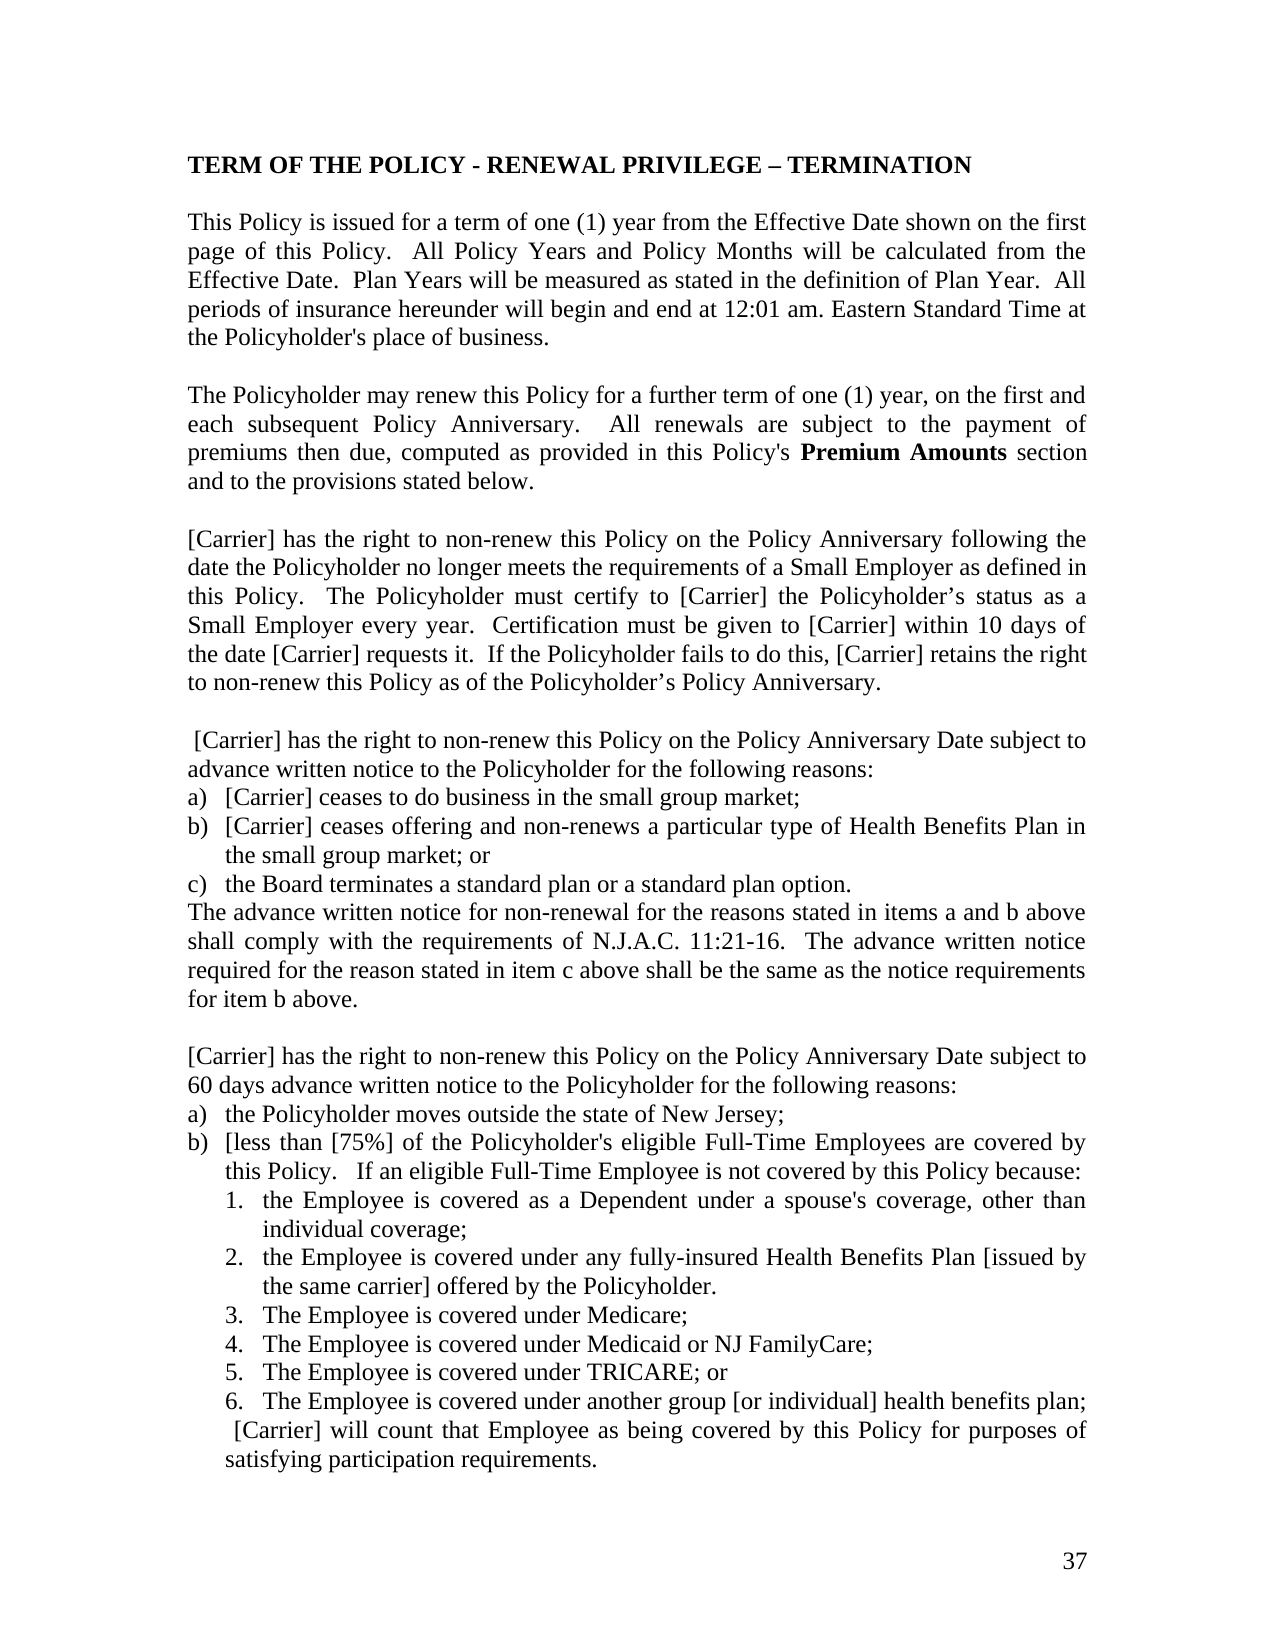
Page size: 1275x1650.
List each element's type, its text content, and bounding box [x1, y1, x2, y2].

list The Employee is covered under Medicaid or NJ FamilyCare; [225, 1329, 1087, 1357]
text [Carrier] has the right to non-renew this Policy on the Policy Anniversary following the date the Policyholder no longer meets the requirements of a Small Employer as defined in this Policy. The Policyholder must certify to [Carrier] the Policyholder’s status as a Small Employer every year. Certification must be given to [Carrier] within 10 days of the date [Carrier] requests it. If the Policyholder fails to do this, [Carrier] retains the right to non-renew this Policy as of the Policyholder’s Policy Anniversary. [187, 524, 1087, 696]
list The Employee is covered under TRICARE; or [225, 1357, 1087, 1386]
list the Employee is covered as a Dependent under a spouse's coverage, other than individual coverage; [225, 1185, 1087, 1242]
list the Employee is covered under any fully-insured Health Benefits Plan [issued by the same carrier] offered by the Policyholder. [225, 1242, 1087, 1300]
text [Carrier] has the right to non-renew this Policy on the Policy Anniversary Date subject to 60 days advance written notice to the Policyholder for the following reasons: [187, 1041, 1087, 1099]
list [Carrier] ceases to do business in the small group market; [187, 782, 1087, 811]
list The Employee is covered under Medicare; [225, 1300, 1087, 1329]
list [less than [75%] of the Policyholder's eligible Full-Time Employees are covered by this Policy. If an eligible Full-Time Employee is not covered by this Policy because: [187, 1127, 1087, 1185]
text TERM OF THE POLICY - RENEWAL PRIVILEGE – TERMINATION [187, 150, 1087, 179]
text The advance written notice for non-renewal for the reasons stated in items a and b above shall comply with the requirements of N.J.A.C. 11:21-16. The advance written notice required for the reason stated in item c above shall be the same as the notice requirements for item b above. [187, 897, 1087, 1012]
text [Carrier] will count that Employee as being covered by this Policy for purposes of satisfying participation requirements. [225, 1415, 1087, 1472]
list The Employee is covered under another group [or individual] health benefits plan; [225, 1386, 1087, 1415]
text This Policy is issued for a term of one (1) year from the Effective Date shown on the first page of this Policy. All Policy Years and Policy Months will be calculated from the Effective Date. Plan Years will be measured as stated in the definition of Plan Year. All periods of insurance hereunder will begin and end at 12:01 am. Eastern Standard Time at the Policyholder's place of business. [187, 207, 1087, 351]
list [Carrier] ceases offering and non-renews a particular type of Health Benefits Plan in the small group market; or [187, 811, 1087, 869]
text The Policyholder may renew this Policy for a further term of one (1) year, on the first and each subsequent Policy Anniversary. All renewals are subject to the payment of premiums then due, computed as provided in this Policy's Premium Amounts section and to the provisions stated below. [187, 380, 1087, 495]
list the Policyholder moves outside the state of ; [187, 1099, 1087, 1127]
text [Carrier] has the right to non-renew this Policy on the Policy Anniversary Date subject to advance written notice to the Policyholder for the following reasons: [187, 725, 1087, 782]
list the Board terminates a standard plan or a standard plan option. [187, 869, 1087, 897]
